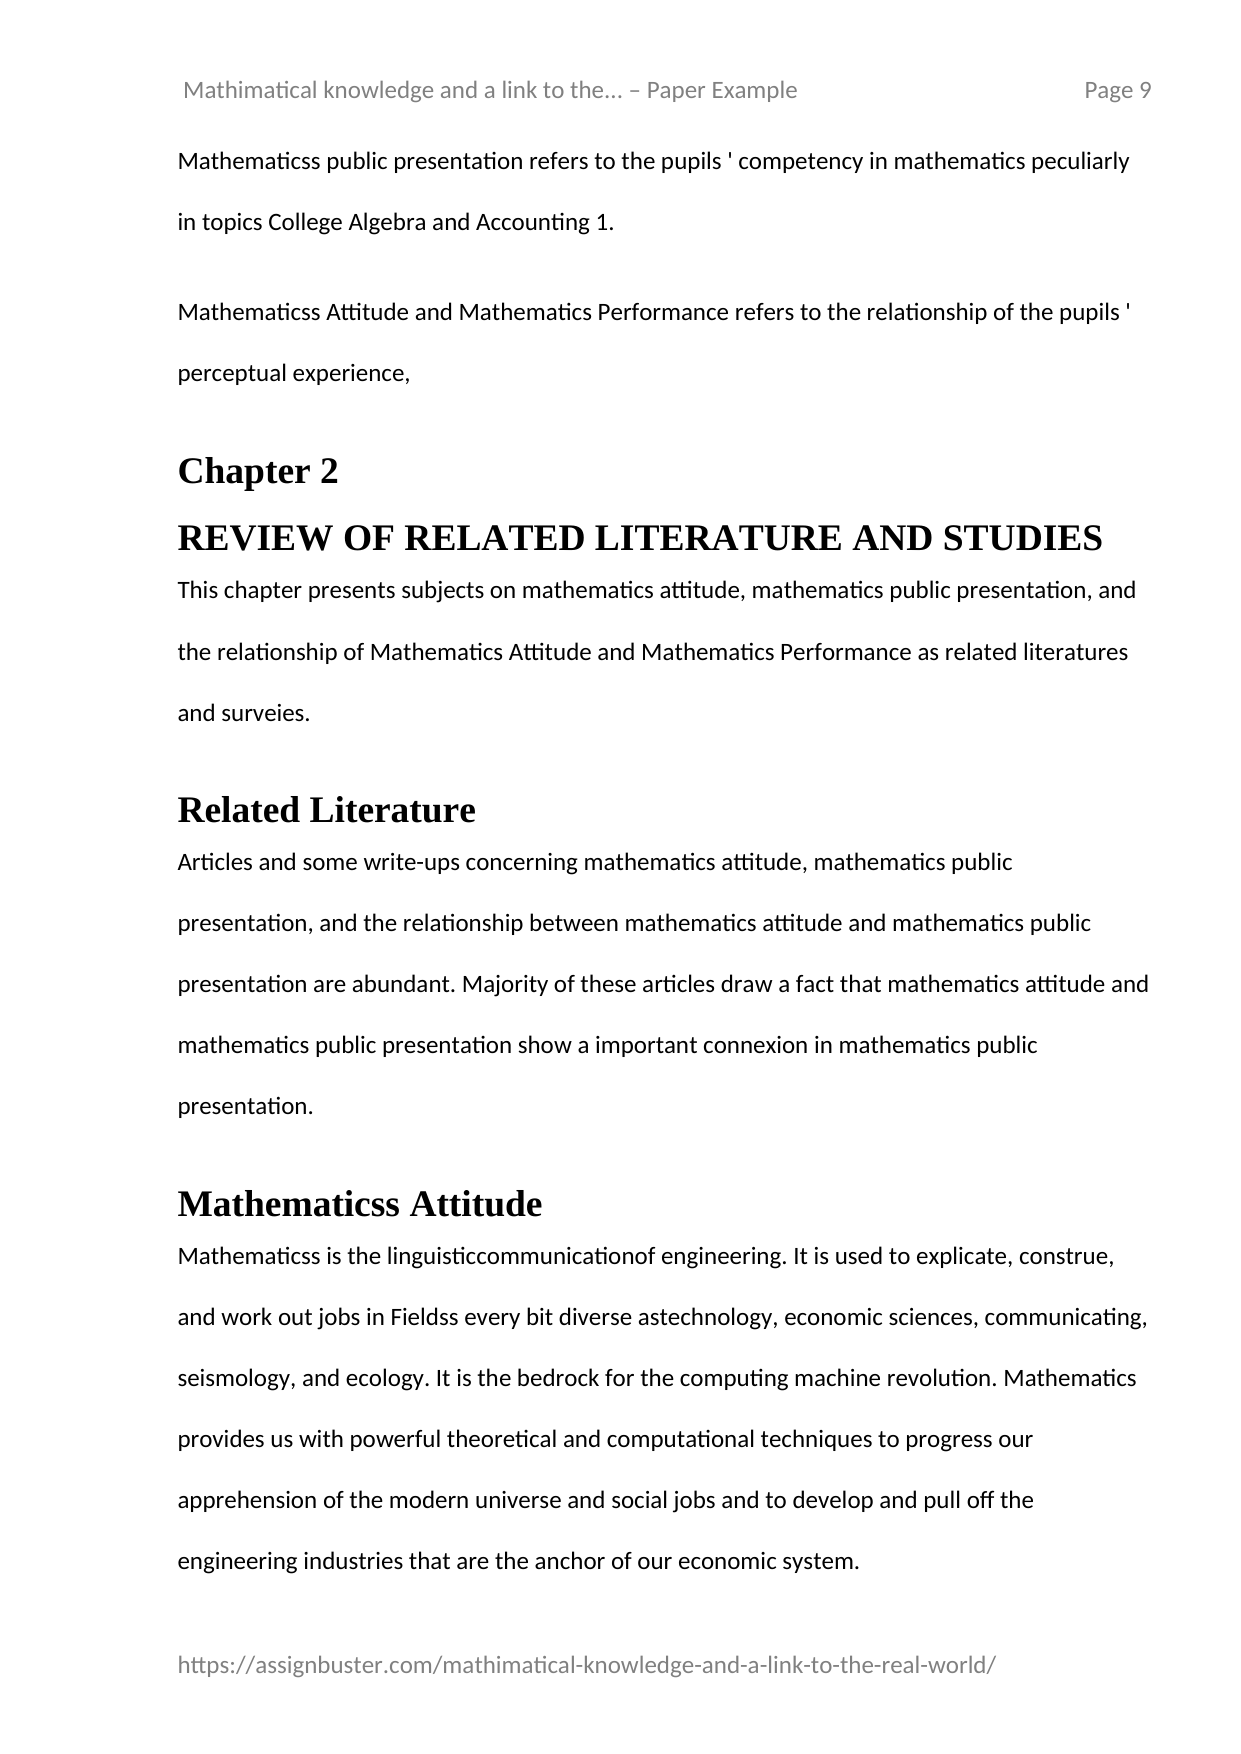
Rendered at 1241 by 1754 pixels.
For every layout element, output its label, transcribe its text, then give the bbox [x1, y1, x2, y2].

subtitle Mathematicss Attitude [177, 1181, 1152, 1224]
text This chapter presents subjects on mathematics attitude, mathematics public presentation, and the relationship of Mathematics Attitude and Mathematics Performance as related literatures and surveies. [177, 574, 1152, 727]
text Mathematicss public presentation refers to the pupils ' competency in mathematics peculiarly in topics College Algebra and Accounting 1. [177, 145, 1152, 237]
subtitle Chapter 2 [177, 448, 1152, 491]
text Mathematicss is the linguisticcommunicationof engineering. It is used to explicate, construe, and work out jobs in Fieldss every bit diverse astechnology, economic sciences, communicating, seismology, and ecology. It is the bedrock for the computing machine revolution. Mathematics provides us with powerful theoretical and computational techniques to progress our apprehension of the modern universe and social jobs and to develop and pull off the engineering industries that are the anchor of our economic system. [177, 1240, 1152, 1576]
subtitle Related Literature [177, 787, 1152, 830]
text Mathematicss Attitude and Mathematics Performance refers to the relationship of the pupils ' perceptual experience, [177, 297, 1152, 388]
subtitle REVIEW OF RELATED LITERATURE AND STUDIES [177, 516, 1152, 559]
text Articles and some write-ups concerning mathematics attitude, mathematics public presentation, and the relationship between mathematics attitude and mathematics public presentation are abundant. Majority of these articles draw a fact that mathematics attitude and mathematics public presentation show a important connexion in mathematics public presentation. [177, 846, 1152, 1121]
